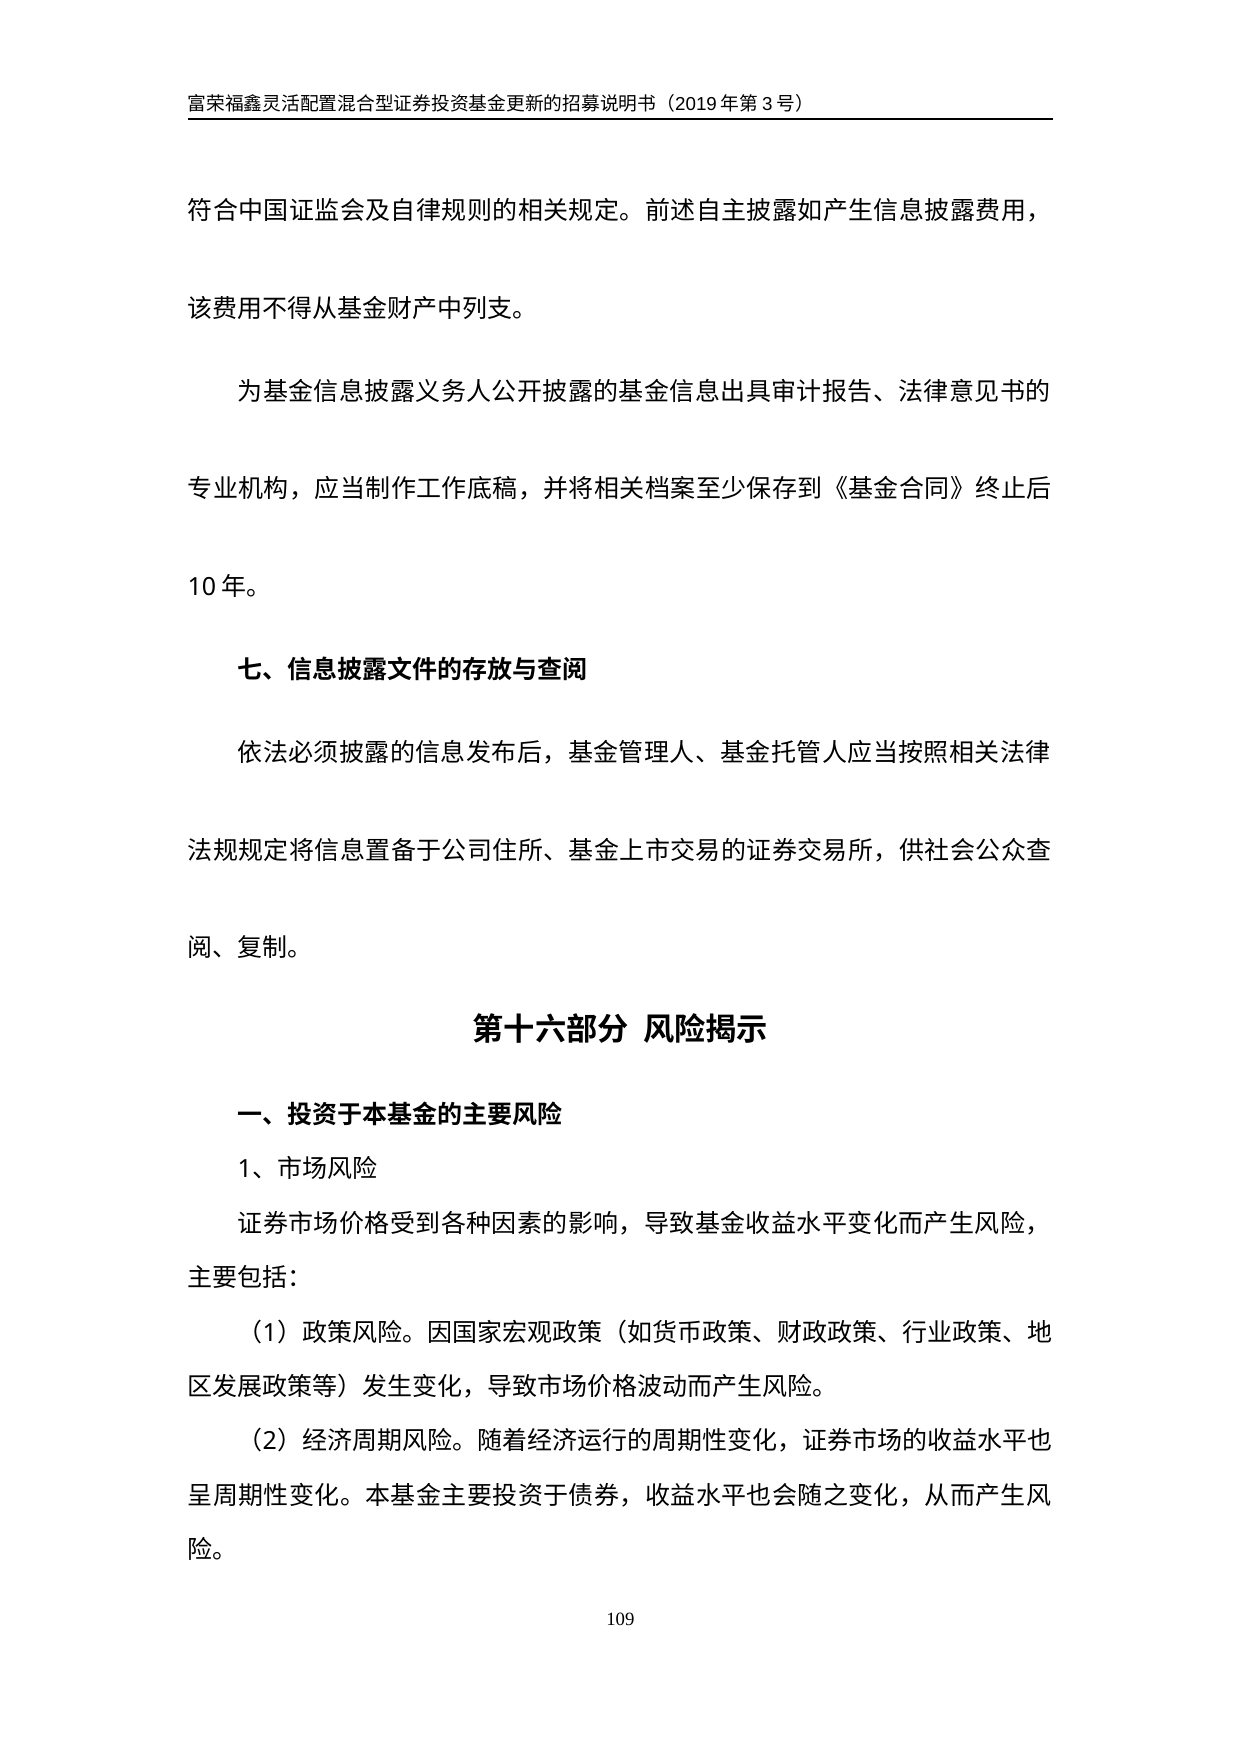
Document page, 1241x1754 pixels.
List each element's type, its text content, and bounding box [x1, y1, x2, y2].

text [187, 162, 1053, 324]
text 一、投资于本基金的主要风险 [187, 1094, 1053, 1131]
text 为基金信息披露义务人公开披露的基金信息出具审计报告、法律意见书的专业机构，应当制作工作底稿，并将相关档案至少保存到《基金合同》终止后10年。 [187, 343, 1053, 603]
text 七、信息披露文件的存放与查阅 [187, 621, 1053, 686]
text （1）政策风险。因国家宏观政策（如货币政策、财政政策、行业政策、地区发展政策等）发生变化，导致市场价格波动而产生风险。 [187, 1312, 1053, 1403]
text 依法必须披露的信息发布后，基金管理人、基金托管人应当按照相关法律法规规定将信息置备于公司住所、基金上市交易的证券交易所，供社会公众查阅、复制。 [187, 704, 1053, 964]
text （2）经济周期风险。随着经济运行的周期性变化，证券市场的收益水平也呈周期性变化。本基金主要投资于债券，收益水平也会随之变化，从而产生风险。 [187, 1421, 1053, 1566]
text 证券市场价格受到各种因素的影响，导致基金收益水平变化而产生风险，主要包括： [187, 1203, 1053, 1294]
subtitle 第十六部分 风险揭示 [187, 994, 1053, 1059]
text 1、市场风险 [187, 1149, 1053, 1185]
